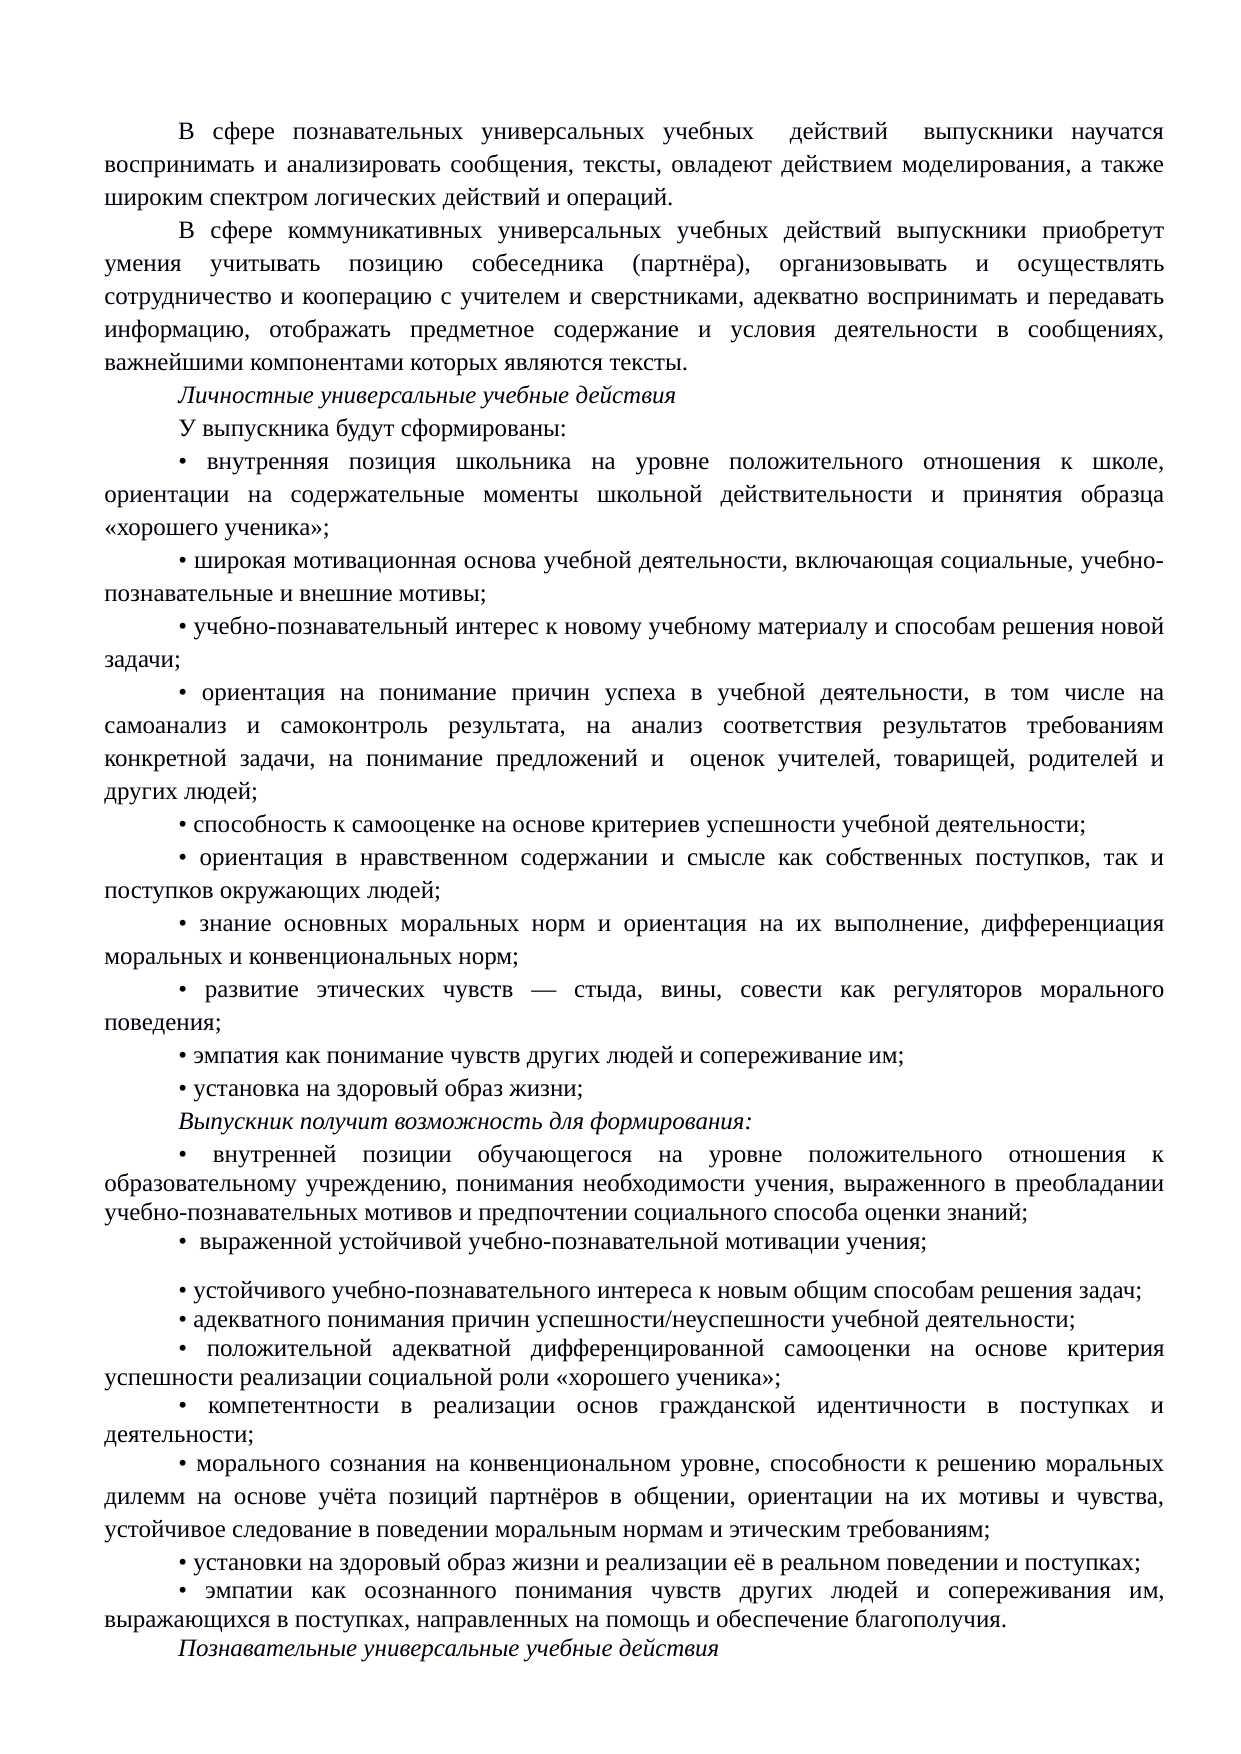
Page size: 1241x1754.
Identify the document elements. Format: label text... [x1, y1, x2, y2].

text • внутренняя позиция школьника на уровне положительного отношения к школе, ориентации на содержательные моменты школьной действительности и принятия образца «хорошего ученика»; [104, 446, 1165, 541]
text • компетентности в реализации основ гражданской идентичности в поступках и деятельности; [104, 1390, 1165, 1448]
text • широкая мотивационная основа учебной деятельности, включающая социальные, учебно-познавательные и внешние мотивы; [104, 545, 1165, 607]
text • адекватного понимания причин успешности/неуспешности учебной деятельности; [104, 1304, 1165, 1333]
text • эмпатия как понимание чувств других людей и сопереживание им; [104, 1040, 1165, 1069]
text Познавательные универсальные учебные действия [104, 1633, 1165, 1662]
text • способность к самооценке на основе критериев успешности учебной деятельности; [104, 809, 1165, 838]
text • установки на здоровый образ жизни и реализации её в реальном поведении и поступках; [104, 1547, 1165, 1576]
text Выпускник получит возможность для формирования: [104, 1106, 1165, 1135]
text Личностные универсальные учебные действия [104, 380, 1165, 409]
text • ориентация в нравственном содержании и смысле как собственных поступков, так и поступков окружающих людей; [104, 842, 1165, 904]
text • устойчивого учебно-познавательного интереса к новым общим способам решения задач; [104, 1275, 1165, 1304]
text • учебно-познавательный интерес к новому учебному материалу и способам решения новой задачи; [104, 611, 1165, 673]
text • установка на здоровый образ жизни; [104, 1073, 1165, 1102]
text • выраженной устойчивой учебно-познавательной мотивации учения; [104, 1226, 1165, 1254]
text • морального сознания на конвенциональном уровне, способности к решению моральных дилемм на основе учёта позиций партнёров в общении, ориентации на их мотивы и чувства, устойчивое следование в поведении моральным нормам и этическим требованиям; [104, 1448, 1165, 1543]
text • ориентация на понимание причин успеха в учебной деятельности, в том числе на самоанализ и самоконтроль результата, на анализ соответствия результатов требованиям конкретной задачи, на понимание предложений и оценок учителей, товарищей, родителей и других людей; [104, 677, 1165, 805]
text • внутренней позиции обучающегося на уровне положительного отношения к образовательному учреждению, понимания необходимости учения, выраженного в преобладании учебно-познавательных мотивов и предпочтении социального способа оценки знаний; [104, 1139, 1165, 1226]
text • развитие этических чувств — стыда, вины, совести как регуляторов морального поведения; [104, 974, 1165, 1036]
text В сфере коммуникативных универсальных учебных действий выпускники приобретут умения учитывать позицию собеседника (партнёра), организовывать и осуществлять сотрудничество и кооперацию с учителем и сверстниками, адекватно воспринимать и передавать информацию, отображать предметное содержание и условия деятельности в сообщениях, важнейшими компонентами которых являются тексты. [104, 215, 1165, 376]
text У выпускника будут сформированы: [104, 413, 1165, 442]
text • знание основных моральных норм и ориентация на их выполнение, дифференциация моральных и конвенциональных норм; [104, 908, 1165, 970]
text • эмпатии как осознанного понимания чувств других людей и сопереживания им, выражающихся в поступках, направленных на помощь и обеспечение благополучия. [104, 1576, 1165, 1633]
text В сфере познавательных универсальных учебных действий выпускники научатся воспринимать и анализировать сообщения, тексты, овладеют действием моделирования, а также широким спектром логических действий и операций. [104, 116, 1165, 211]
text • положительной адекватной дифференцированной самооценки на основе критерия успешности реализации социальной роли «хорошего ученика»; [104, 1333, 1165, 1390]
